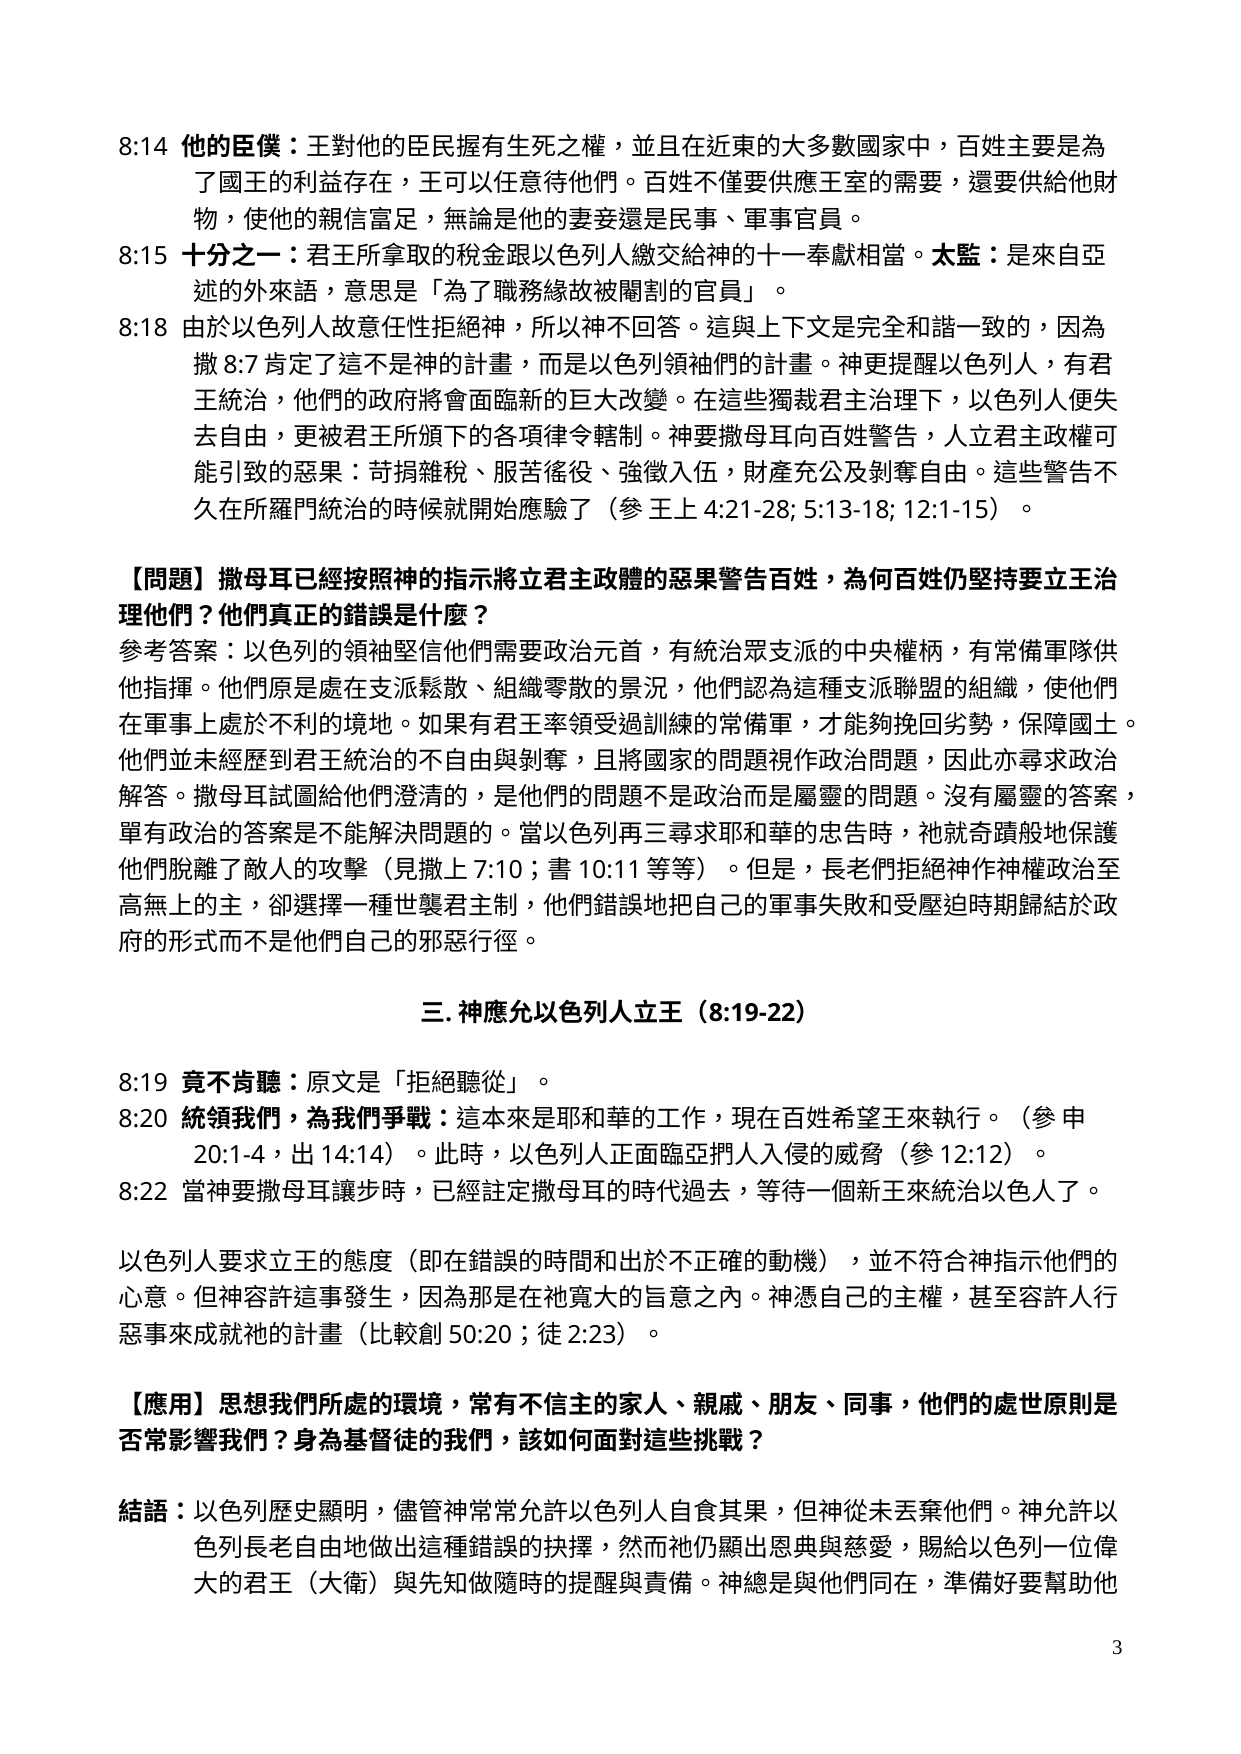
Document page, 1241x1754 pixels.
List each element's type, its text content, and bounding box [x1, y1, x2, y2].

text 8:15 十分之一：君王所拿取的稅金跟以色列人繳交給神的十一奉獻相當。太監：是來自亞述的外來語，意思是「為了職務緣故被閹割的官員」。 [118, 235, 1122, 308]
text 8:19 竟不肯聽：原文是「拒絕聽從」。 [118, 1062, 1122, 1099]
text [118, 1491, 1122, 1600]
text 8:22 當神要撒母耳讓步時，已經註定撒母耳的時代過去，等待一個新王來統治以色人了。 [118, 1171, 1122, 1207]
text 8:20 統領我們，為我們爭戰：這本來是耶和華的工作，現在百姓希望王來執行。（參 申20:1-4，出14:14）。此時，以色列人正面臨亞捫人入侵的威脅（參12:12）。 [118, 1099, 1122, 1171]
text 8:14 他的臣僕：王對他的臣民握有生死之權，並且在近東的大多數國家中，百姓主要是為了國王的利益存在，王可以任意待他們。百姓不僅要供應王室的需要，還要供給他財物，使他的親信富足，無論是他的妻妾還是民事、軍事官員。 [118, 127, 1122, 235]
text 以色列人要求立王的態度（即在錯誤的時間和出於不正確的動機），並不符合神指示他們的心意。但神容許這事發生，因為那是在祂寬大的旨意之內。神憑自己的主權，甚至容許人行惡事來成就祂的計畫（比較創50:20；徒2:23）。 [118, 1242, 1122, 1350]
text 三. 神應允以色列人立王（8:19-22） [118, 992, 1122, 1028]
text 8:18 由於以色列人故意任性拒絕神，所以神不回答。這與上下文是完全和諧一致的，因為撒8:7肯定了這不是神的計畫，而是以色列領袖們的計畫。神更提醒以色列人，有君王統治，他們的政府將會面臨新的巨大改變。在這些獨裁君主治理下，以色列人便失去自由，更被君王所頒下的各項律令轄制。神要撒母耳向百姓警告，人立君主政權可能引致的惡果：苛捐雜稅、服苦徭役、強徵入伍，財產充公及剝奪自由。這些警告不久在所羅門統治的時候就開始應驗了（參 王上4:21-28; 5:13-18; 12:1-15）。 [118, 308, 1122, 525]
text 【問題】撒母耳已經按照神的指示將立君主政體的惡果警告百姓，為何百姓仍堅持要立王治理他們？他們真正的錯誤是什麼？ [118, 559, 1122, 632]
text 參考答案：以色列的領袖堅信他們需要政治元首，有統治眾支派的中央權柄，有常備軍隊供他指揮。他們原是處在支派鬆散、組織零散的景況，他們認為這種支派聯盟的組織，使他們在軍事上處於不利的境地。如果有君王率領受過訓練的常備軍，才能夠挽回劣勢，保障國土。他們並未經歷到君王統治的不自由與剝奪，且將國家的問題視作政治問題，因此亦尋求政治解答。撒母耳試圖給他們澄清的，是他們的問題不是政治而是屬靈的問題。沒有屬靈的答案，單有政治的答案是不能解決問題的。當以色列再三尋求耶和華的忠告時，祂就奇蹟般地保護他們脫離了敵人的攻擊（見撒上7:10；書10:11等等）。但是，長老們拒絕神作神權政治至高無上的主，卻選擇一種世襲君主制，他們錯誤地把自己的軍事失敗和受壓迫時期歸結於政府的形式而不是他們自己的邪惡行徑。 [118, 632, 1122, 958]
text 【應用】思想我們所處的環境，常有不信主的家人、親戚、朋友、同事，他們的處世原則是否常影響我們？身為基督徒的我們，該如何面對這些挑戰？ [118, 1384, 1122, 1457]
